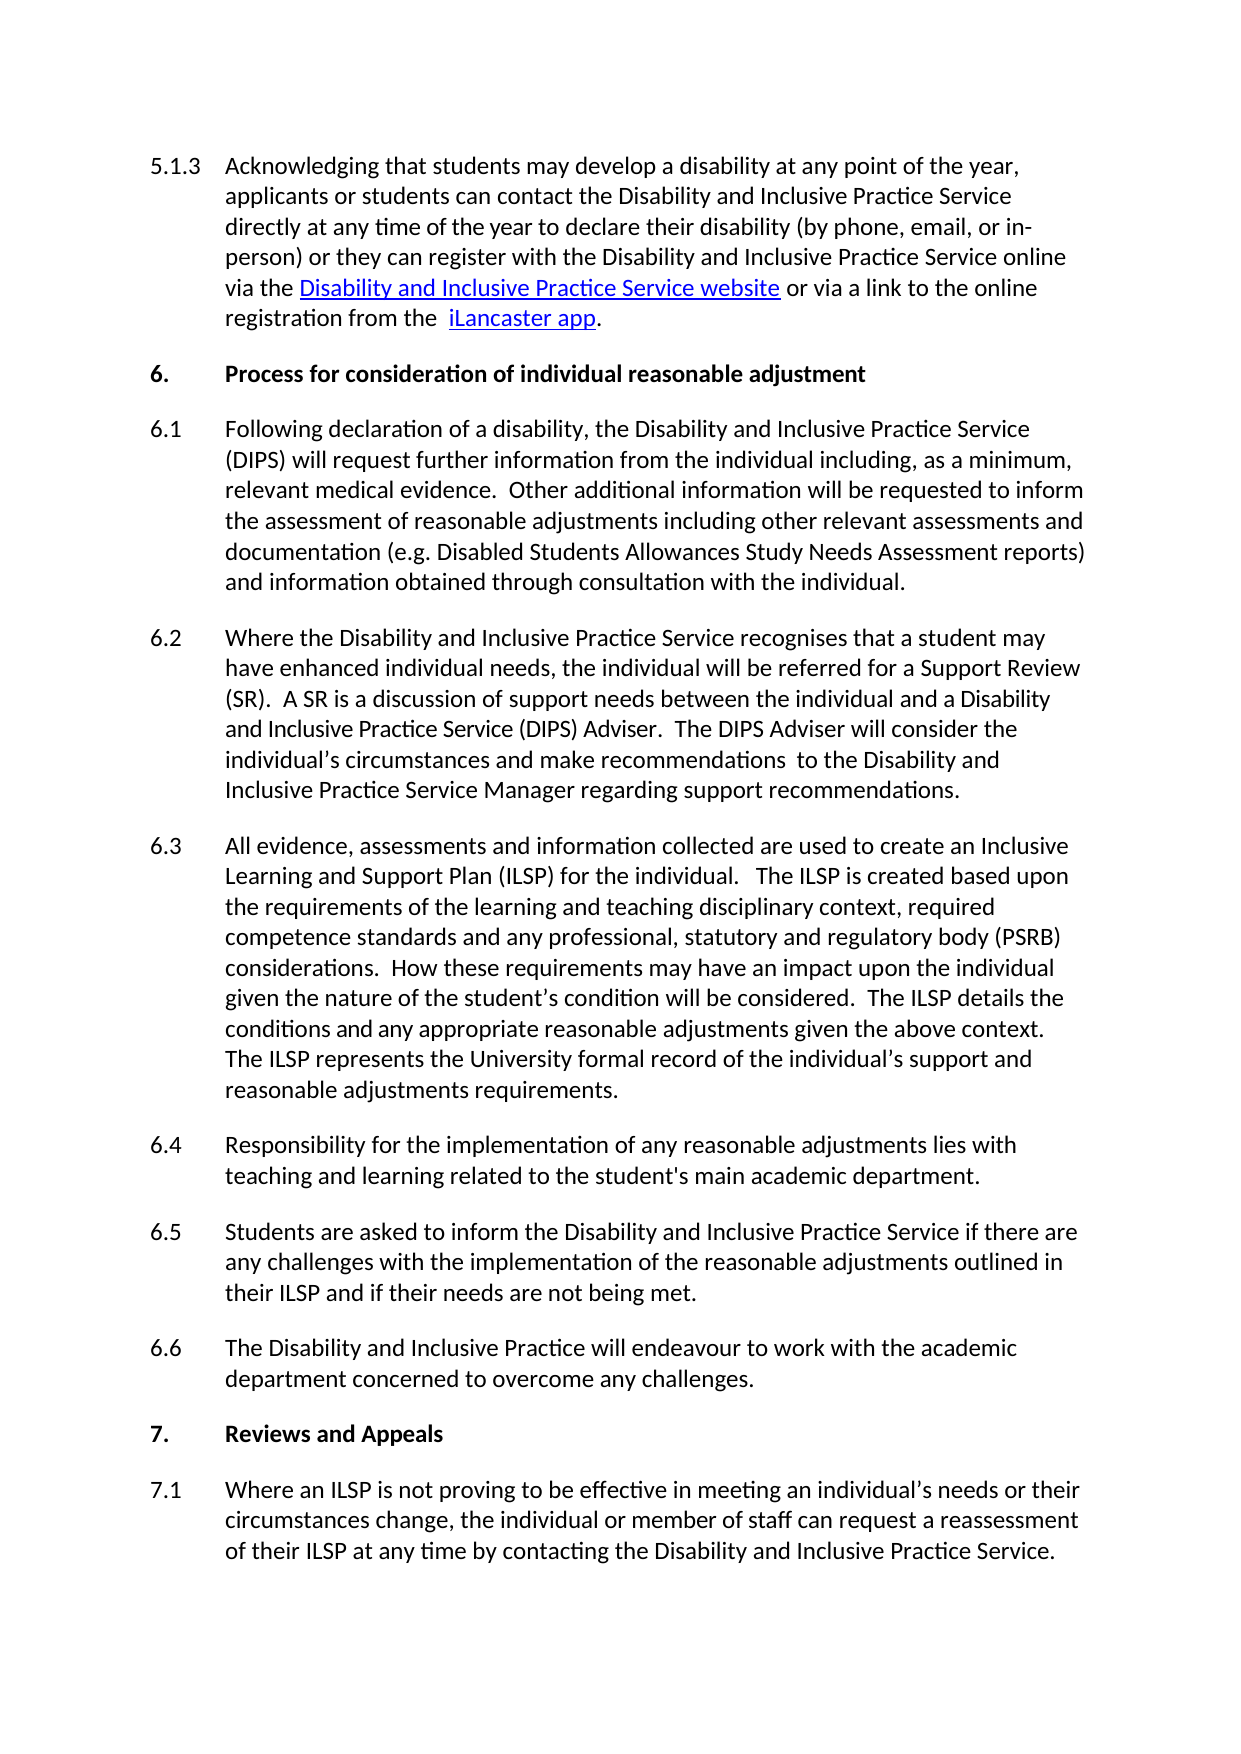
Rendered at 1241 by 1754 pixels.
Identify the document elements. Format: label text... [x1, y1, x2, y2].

text 5.1.3 Acknowledging that students may develop a disability at any point of the year, applicants or students can contact the Disability and Inclusive Practice Service directly at any time of the year to declare their disability (by phone, email, or in-person) or they can register with the Disability and Inclusive Practice Service online via the Disability and Inclusive Practice Service website or via a link to the online registration from the . [150, 150, 1090, 333]
text 6.6 The Disability and Inclusive Practice will endeavour to work with the academic department concerned to overcome any challenges. [150, 1332, 1090, 1393]
text 6.4 Responsibility for the implementation of any reasonable adjustments lies with teaching and learning related to the student's main academic department. [150, 1129, 1090, 1191]
text 6.2 Where the Disability and Inclusive Practice Service recognises that a student may have enhanced individual needs, the individual will be referred for a Support Review (SR). A SR is a discussion of support needs between the individual and a Disability and Inclusive Practice Service (DIPS) Adviser. The DIPS Adviser will consider the individual’s circumstances and make recommendations to the Disability and Inclusive Practice Service Manager regarding support recommendations. [150, 622, 1090, 805]
subtitle 7. Reviews and Appeals [150, 1418, 1090, 1449]
text 6.1 Following declaration of a disability, the Disability and Inclusive Practice Service (DIPS) will request further information from the individual including, as a minimum, relevant medical evidence. Other additional information will be requested to inform the assessment of reasonable adjustments including other relevant assessments and documentation (e.g. Disabled Students Allowances Study Needs Assessment reports) and information obtained through consultation with the individual. [150, 414, 1090, 597]
text 6.5 Students are asked to inform the Disability and Inclusive Practice Service if there are any challenges with the implementation of the reasonable adjustments outlined in their ILSP and if their needs are not being met. [150, 1216, 1090, 1307]
subtitle 6. Process for consideration of individual reasonable adjustment [150, 358, 1090, 389]
text 7.1 Where an ILSP is not proving to be effective in meeting an individual’s needs or their circumstances change, the individual or member of staff can request a reassessment of their ILSP at any time by contacting the Disability and Inclusive Practice Service. [150, 1474, 1090, 1565]
text 6.3 All evidence, assessments and information collected are used to create an Inclusive Learning and Support Plan (ILSP) for the individual. The ILSP is created based upon the requirements of the learning and teaching disciplinary context, required competence standards and any professional, statutory and regulatory body (PSRB) considerations. How these requirements may have an impact upon the individual given the nature of the student’s condition will be considered. The ILSP details the conditions and any appropriate reasonable adjustments given the above context. The ILSP represents the University formal record of the individual’s support and reasonable adjustments requirements. [150, 830, 1090, 1104]
